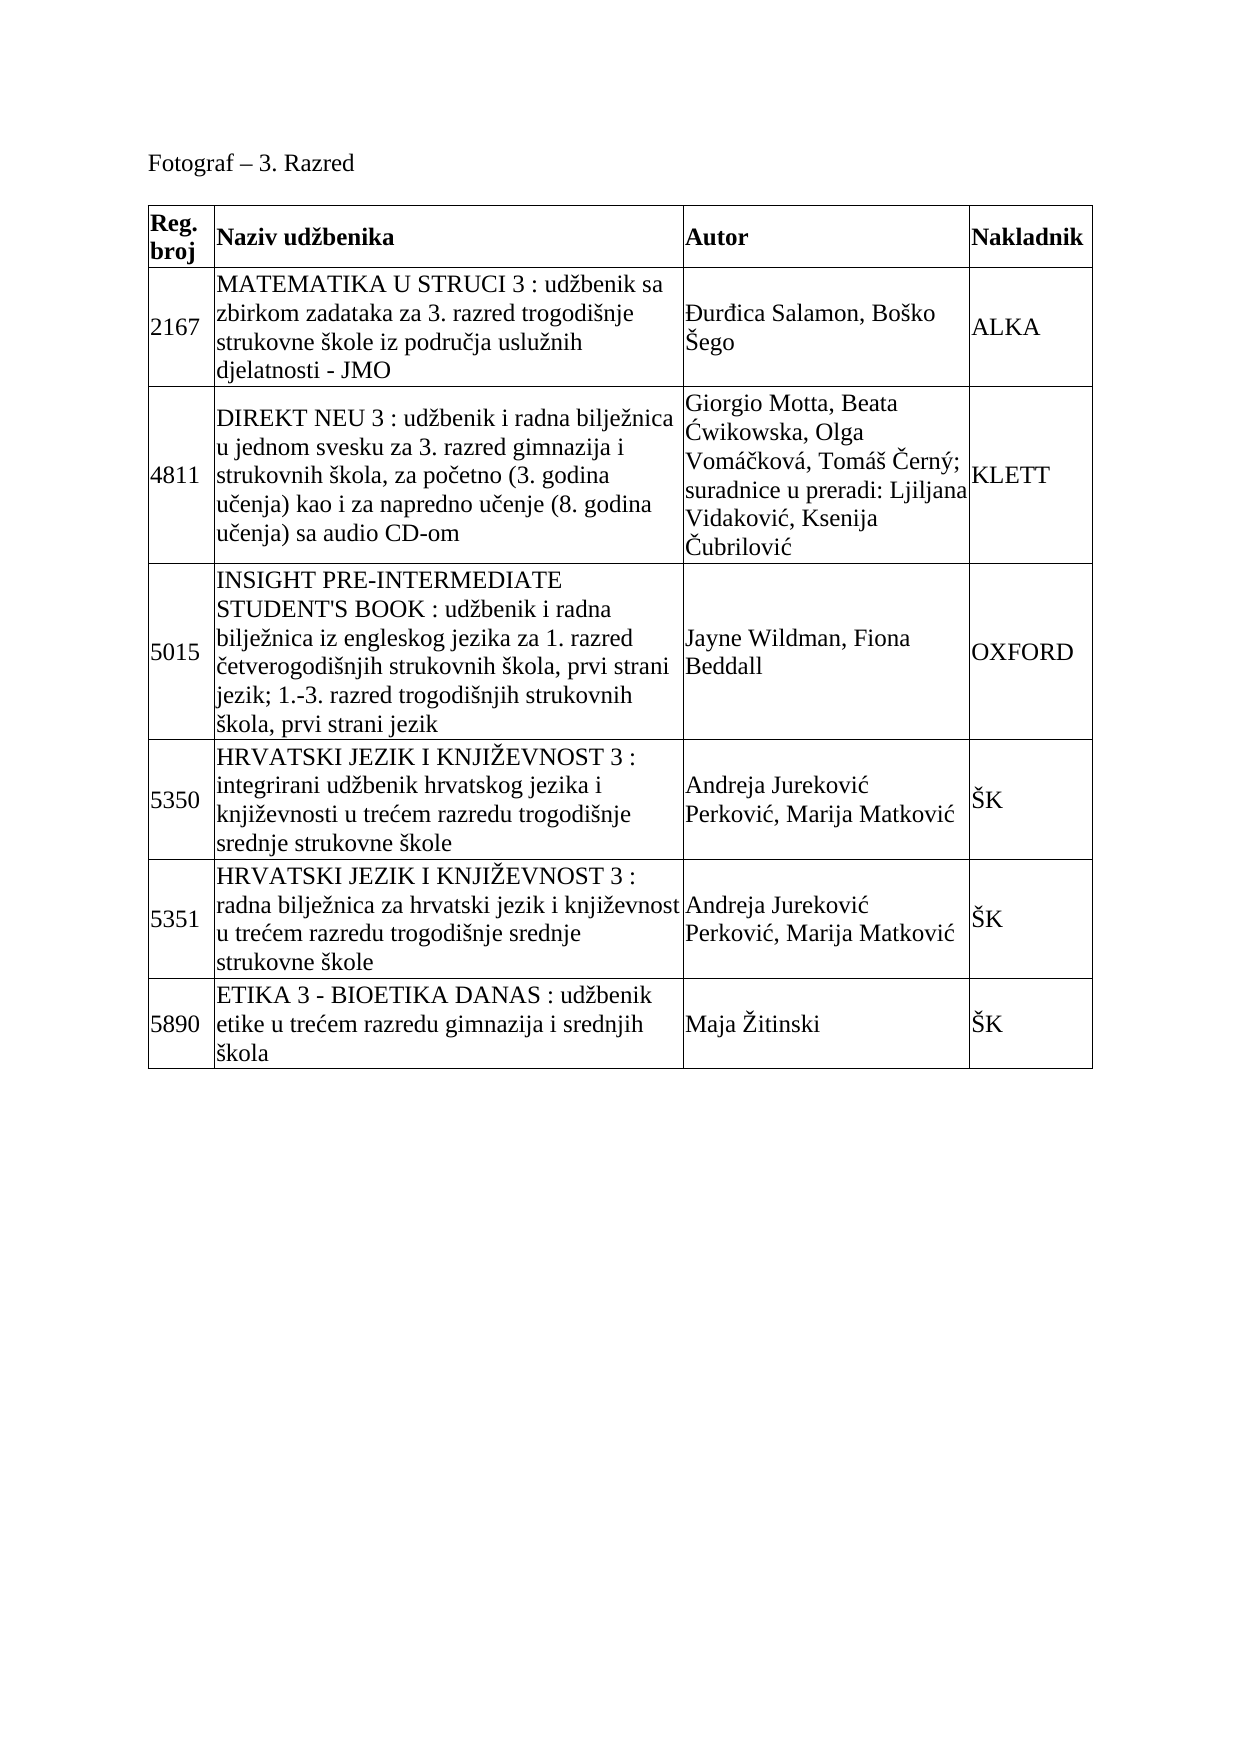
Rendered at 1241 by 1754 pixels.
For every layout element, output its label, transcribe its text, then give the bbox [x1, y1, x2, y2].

table_cell ŠK [970, 740, 1092, 858]
table_cell KLETT [970, 387, 1092, 563]
text Fotograf – 3. Razred [148, 148, 1093, 176]
table_cell Đurđica Salamon, Boško Šego [684, 268, 969, 386]
table_cell INSIGHT PRE-INTERMEDIATE STUDENT'S BOOK : udžbenik i radna bilježnica iz engleskog jezika za 1. razred četverogodišnjih strukovnih škola, prvi strani jezik; 1.-3. razred trogodišnjih strukovnih škola, prvi strani jezik [215, 564, 683, 739]
table_cell 5351 [149, 860, 214, 978]
table_header Nakladnik [970, 206, 1092, 267]
table_cell Maja Žitinski [684, 979, 969, 1068]
table_cell ALKA [970, 268, 1092, 386]
table_cell Andreja Jureković Perković, Marija Matković [684, 860, 969, 978]
table_cell OXFORD [970, 564, 1092, 739]
table_cell DIREKT NEU 3 : udžbenik i radna bilježnica u jednom svesku za 3. razred gimnazija i strukovnih škola, za početno (3. godina učenja) kao i za napredno učenje (8. godina učenja) sa audio CD-om [215, 387, 683, 563]
table_cell 5890 [149, 979, 214, 1068]
table_cell Jayne Wildman, Fiona Beddall [684, 564, 969, 739]
table_cell ETIKA 3 - BIOETIKA DANAS : udžbenik etike u trećem razredu gimnazija i srednjih škola [215, 979, 683, 1068]
table_cell 2167 [149, 268, 214, 386]
table_header Autor [684, 206, 969, 267]
table_cell ŠK [970, 979, 1092, 1068]
table_cell ŠK [970, 860, 1092, 978]
table_cell 5350 [149, 740, 214, 858]
table_cell MATEMATIKA U STRUCI 3 : udžbenik sa zbirkom zadataka za 3. razred trogodišnje strukovne škole iz područja uslužnih djelatnosti - JMO [215, 268, 683, 386]
table_cell Andreja Jureković Perković, Marija Matković [684, 740, 969, 858]
table_cell HRVATSKI JEZIK I KNJIŽEVNOST 3 : radna bilježnica za hrvatski jezik i književnost u trećem razredu trogodišnje srednje strukovne škole [215, 860, 683, 978]
table_cell 4811 [149, 387, 214, 563]
table_header Reg. broj [149, 206, 214, 267]
table_cell 5015 [149, 564, 214, 739]
table_cell HRVATSKI JEZIK I KNJIŽEVNOST 3 : integrirani udžbenik hrvatskog jezika i književnosti u trećem razredu trogodišnje srednje strukovne škole [215, 740, 683, 858]
table_cell Giorgio Motta, Beata Ćwikowska, Olga Vomáčková, Tomáš Černý; suradnice u preradi: Ljiljana Vidaković, Ksenija Čubrilović [684, 387, 969, 563]
table_header Naziv udžbenika [215, 206, 683, 267]
